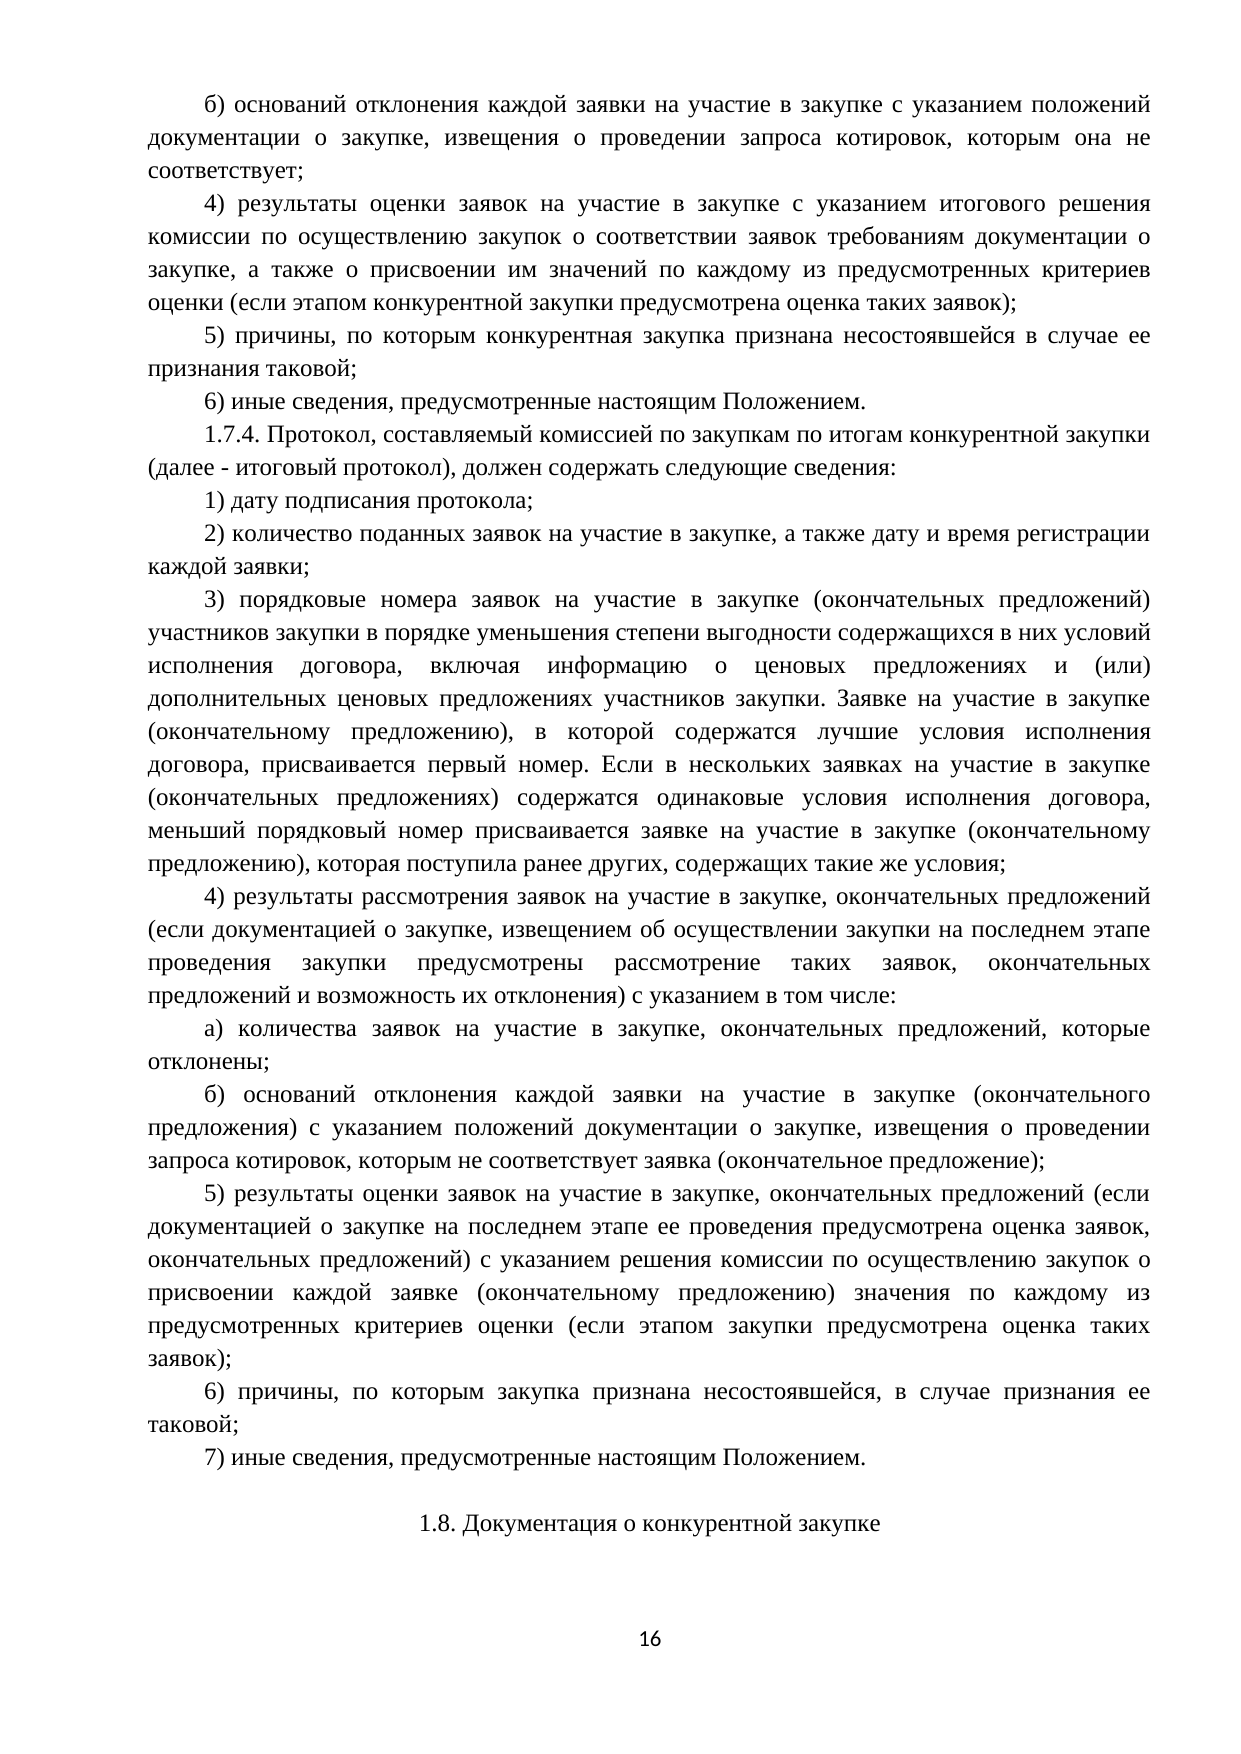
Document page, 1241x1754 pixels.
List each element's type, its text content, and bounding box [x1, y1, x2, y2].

text б) оснований отклонения каждой заявки на участие в закупке с указанием положений документации о закупке, извещения о проведении запроса котировок, которым она не соответствует; [148, 89, 1152, 183]
text а) количества заявок на участие в закупке, окончательных предложений, которые отклонены; [148, 1013, 1152, 1075]
text 5) причины, по которым конкурентная закупка признана несостоявшейся в случае ее признания таковой; [148, 320, 1152, 382]
text 1.7.4. Протокол, составляемый комиссией по закупкам по итогам конкурентной закупки (далее - итоговый протокол), должен содержать следующие сведения: [148, 419, 1152, 481]
text 7) иные сведения, предусмотренные настоящим Положением. [148, 1442, 1152, 1471]
text 6) причины, по которым закупка признана несостоявшейся, в случае признания ее таковой; [148, 1376, 1152, 1438]
text 4) результаты оценки заявок на участие в закупке с указанием итогового решения комиссии по осуществлению закупок о соответствии заявок требованиям документации о закупке, а также о присвоении им значений по каждому из предусмотренных критериев оценки (если этапом конкурентной закупки предусмотрена оценка таких заявок); [148, 188, 1152, 316]
text 1) дату подписания протокола; [148, 485, 1152, 514]
text б) оснований отклонения каждой заявки на участие в закупке (окончательного предложения) с указанием положений документации о закупке, извещения о проведении запроса котировок, которым не соответствует заявка (окончательное предложение); [148, 1079, 1152, 1174]
text 6) иные сведения, предусмотренные настоящим Положением. [148, 386, 1152, 414]
text 2) количество поданных заявок на участие в закупке, а также дату и время регистрации каждой заявки; [148, 518, 1152, 580]
text 4) результаты рассмотрения заявок на участие в закупке, окончательных предложений (если документацией о закупке, извещением об осуществлении закупки на последнем этапе проведения закупки предусмотрены рассмотрение таких заявок, окончательных предложений и возможность их отклонения) с указанием в том числе: [148, 881, 1152, 1009]
text 1.8. Документация о конкурентной закупке [148, 1508, 1152, 1537]
text 3) порядковые номера заявок на участие в закупке (окончательных предложений) участников закупки в порядке уменьшения степени выгодности содержащихся в них условий исполнения договора, включая информацию о ценовых предложениях и (или) дополнительных ценовых предложениях участников закупки. Заявке на участие в закупке (окончательному предложению), в которой содержатся лучшие условия исполнения договора, присваивается первый номер. Если в нескольких заявках на участие в закупке (окончательных предложениях) содержатся одинаковые условия исполнения договора, меньший порядковый номер присваивается заявке на участие в закупке (окончательному предложению), которая поступила ранее других, содержащих такие же условия; [148, 584, 1152, 877]
text 5) результаты оценки заявок на участие в закупке, окончательных предложений (если документацией о закупке на последнем этапе ее проведения предусмотрена оценка заявок, окончательных предложений) с указанием решения комиссии по осуществлению закупок о присвоении каждой заявке (окончательному предложению) значения по каждому из предусмотренных критериев оценки (если этапом закупки предусмотрена оценка таких заявок); [148, 1178, 1152, 1372]
